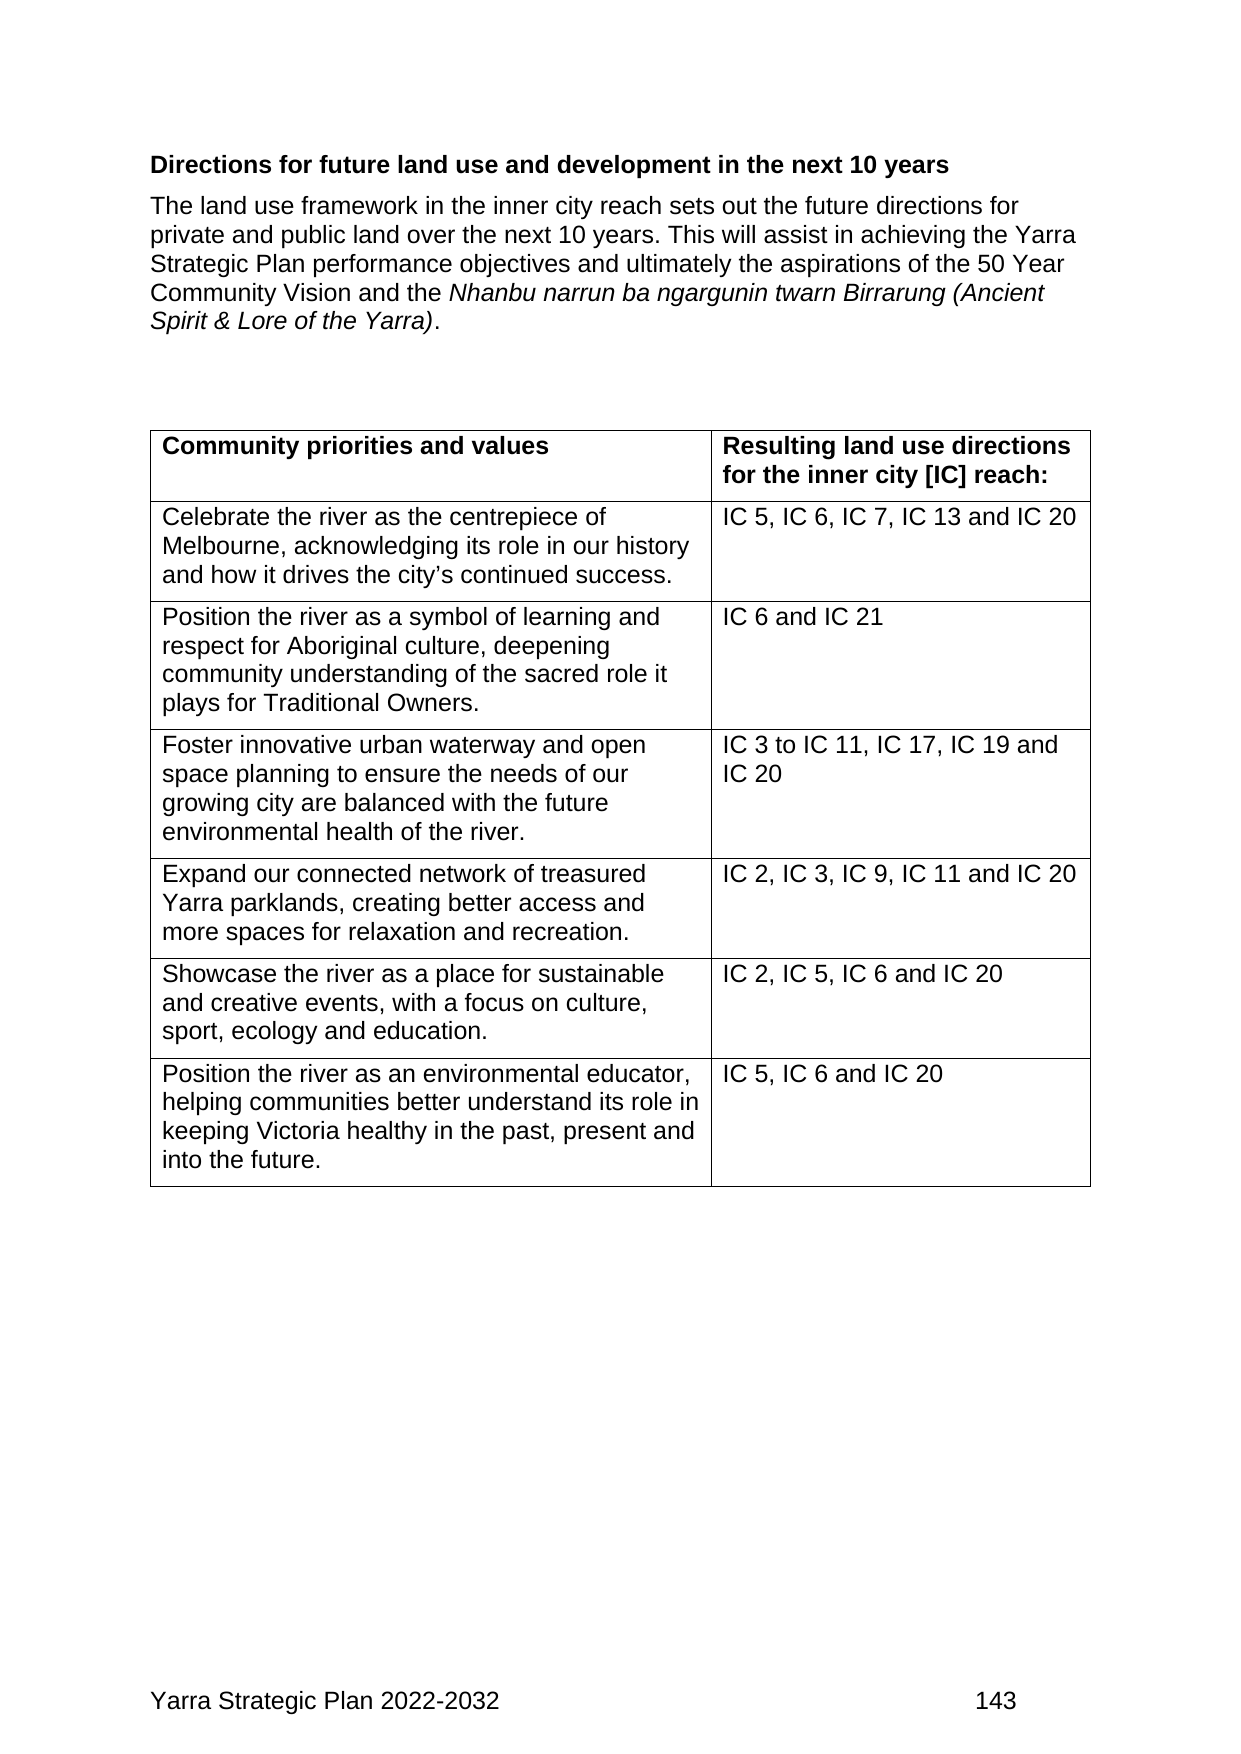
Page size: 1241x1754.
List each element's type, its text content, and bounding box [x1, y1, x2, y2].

table_cell Foster innovative urban waterway and open space planning to ensure the needs of our growing city are balanced with the future environmental health of the river. [151, 730, 711, 858]
table_cell Expand our connected network of treasured Yarra parklands, creating better access and more spaces for relaxation and recreation. [151, 859, 711, 958]
subtitle Directions for future land use and development in the next 10 years [150, 150, 1090, 179]
table_cell IC 2, IC 5, IC 6 and IC 20 [712, 959, 1090, 1057]
table_cell IC 6 and IC 21 [712, 602, 1090, 729]
table_header Resulting land use directions for the inner city [IC] reach: [712, 431, 1090, 501]
text The land use framework in the inner city reach sets out the future directions for private and public land over the next 10 years. This will assist in achieving the Yarra Strategic Plan performance objectives and ultimately the aspirations of the 50 Year Community Vision and the Nhanbu narrun ba ngargunin twarn Birrarung (Ancient Spirit & Lore of the Yarra). [150, 191, 1090, 335]
table_cell IC 3 to IC 11, IC 17, IC 19 and IC 20 [712, 730, 1090, 858]
table_cell Showcase the river as a place for sustainable and creative events, with a focus on culture, sport, ecology and education. [151, 959, 711, 1057]
table_cell Position the river as an environmental educator, helping communities better understand its role in keeping Victoria healthy in the past, present and into the future. [151, 1059, 711, 1186]
table_header Community priorities and values [151, 431, 711, 501]
table_cell IC 5, IC 6 and IC 20 [712, 1059, 1090, 1186]
table_cell IC 5, IC 6, IC 7, IC 13 and IC 20 [712, 502, 1090, 601]
table_cell IC 2, IC 3, IC 9, IC 11 and IC 20 [712, 859, 1090, 958]
table_cell Position the river as a symbol of learning and respect for Aboriginal culture, deepening community understanding of the sacred role it plays for Traditional Owners. [151, 602, 711, 729]
table_cell Celebrate the river as the centrepiece of Melbourne, acknowledging its role in our history and how it drives the city’s continued success. [151, 502, 711, 601]
